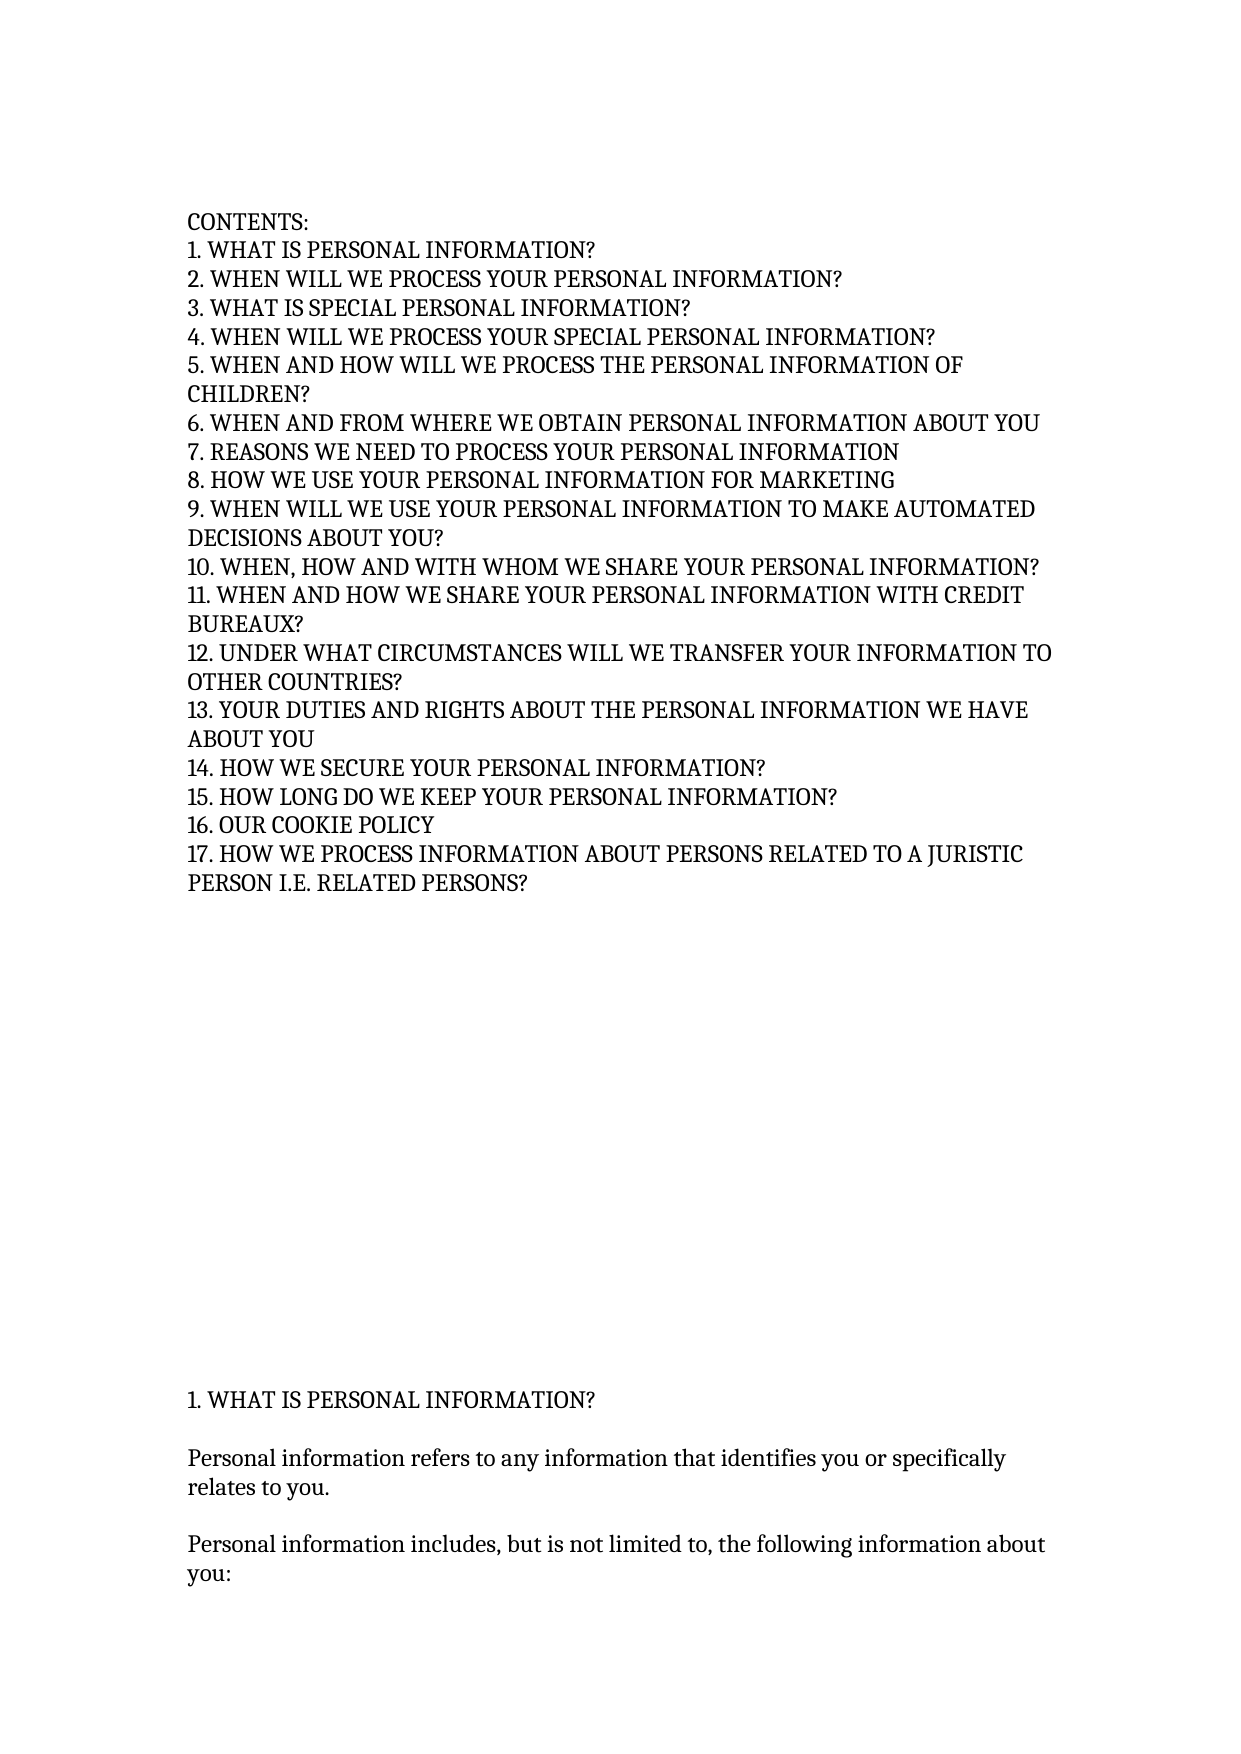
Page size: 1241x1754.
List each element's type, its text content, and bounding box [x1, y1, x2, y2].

text 11. WHEN AND HOW WE SHARE YOUR PERSONAL INFORMATION WITH CREDIT BUREAUX? [187, 581, 1053, 639]
text 6. WHEN AND FROM WHERE WE OBTAIN PERSONAL INFORMATION ABOUT YOU [187, 409, 1053, 437]
text 1. WHAT IS PERSONAL INFORMATION? [187, 236, 1053, 265]
text Personal information includes, but is not limited to, the following information about you: [187, 1530, 1053, 1587]
text CONTENTS: [187, 207, 1053, 236]
text Personal information refers to any information that identifies you or specifically relates to you. [187, 1444, 1053, 1501]
text 2. WHEN WILL WE PROCESS YOUR PERSONAL INFORMATION? [187, 265, 1053, 294]
text 9. WHEN WILL WE USE YOUR PERSONAL INFORMATION TO MAKE AUTOMATED DECISIONS ABOUT YOU? [187, 495, 1053, 552]
text 15. HOW LONG DO WE KEEP YOUR PERSONAL INFORMATION? [187, 782, 1053, 811]
text 1. WHAT IS PERSONAL INFORMATION? [187, 1386, 1053, 1415]
text 10. WHEN, HOW AND WITH WHOM WE SHARE YOUR PERSONAL INFORMATION? [187, 552, 1053, 581]
text 14. HOW WE SECURE YOUR PERSONAL INFORMATION? [187, 754, 1053, 782]
text 4. WHEN WILL WE PROCESS YOUR SPECIAL PERSONAL INFORMATION? [187, 322, 1053, 351]
text 17. HOW WE PROCESS INFORMATION ABOUT PERSONS RELATED TO A JURISTIC PERSON I.E. RELATED PERSONS? [187, 840, 1053, 897]
text 8. HOW WE USE YOUR PERSONAL INFORMATION FOR MARKETING [187, 466, 1053, 495]
text 3. WHAT IS SPECIAL PERSONAL INFORMATION? [187, 294, 1053, 322]
text 5. WHEN AND HOW WILL WE PROCESS THE PERSONAL INFORMATION OF CHILDREN? [187, 351, 1053, 409]
text 7. REASONS WE NEED TO PROCESS YOUR PERSONAL INFORMATION [187, 437, 1053, 466]
text 16. OUR COOKIE POLICY [187, 811, 1053, 840]
text 12. UNDER WHAT CIRCUMSTANCES WILL WE TRANSFER YOUR INFORMATION TO OTHER COUNTRIES? [187, 639, 1053, 696]
text 13. YOUR DUTIES AND RIGHTS ABOUT THE PERSONAL INFORMATION WE HAVE ABOUT YOU [187, 696, 1053, 754]
